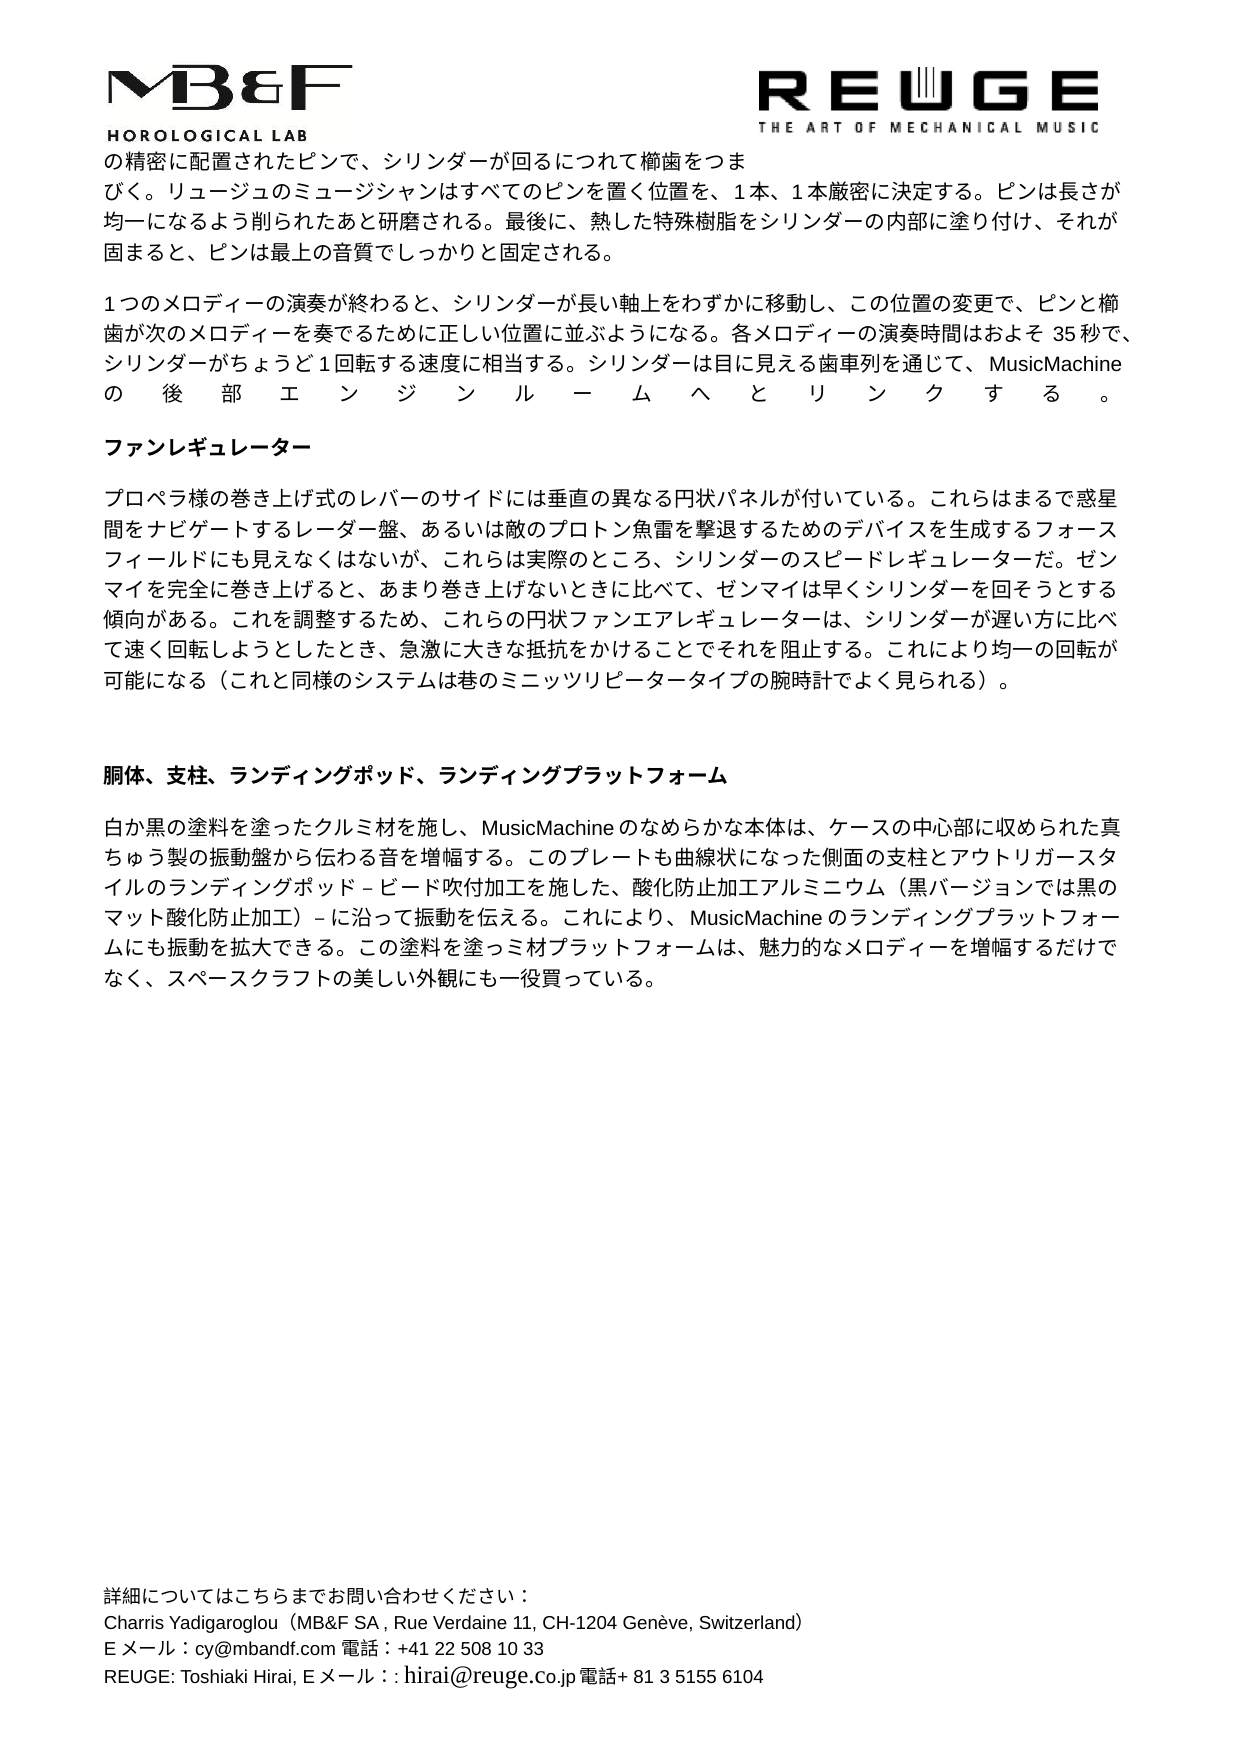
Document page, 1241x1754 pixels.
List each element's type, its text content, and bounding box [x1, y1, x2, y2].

text 胴体、支柱、ランディングポッド、ランディングプラットフォーム [103, 760, 1122, 790]
text 1つのメロディーの演奏が終わると、シリンダーが長い軸上をわずかに移動し、この位置の変更で、ピンと櫛歯が次のメロディーを奏でるために正しい位置に並ぶようになる。各メロディーの演奏時間はおよそ35秒で、シリンダーがちょうど1回転する速度に相当する。シリンダーは目に見える歯車列を通じて、MusicMachineの後部エンジンルームへとリンクする。 ファンレギュレーター [103, 287, 1122, 462]
text プロペラ様の巻き上げ式のレバーのサイドには垂直の異なる円状パネルが付いている。これらはまるで惑星間をナビゲートするレーダー盤、あるいは敵のプロトン魚雷を撃退するためのデバイスを生成するフォースフィールドにも見えなくはないが、これらは実際のところ、シリンダーのスピードレギュレーターだ。ゼンマイを完全に巻き上げると、あまり巻き上げないときに比べて、ゼンマイは早くシリンダーを回そうとする傾向がある。これを調整するため、これらの円状ファンエアレギュレーターは、シリンダーが遅い方に比べて速く回転しようとしたとき、急激に大きな抵抗をかけることでそれを阻止する。これにより均一の回転が可能になる（これと同様のシステムは巷のミニッツリピータータイプの腕時計でよく見られる）。 [103, 483, 1122, 694]
text 白か黒の塗料を塗ったクルミ材を施し、MusicMachineのなめらかな本体は、ケースの中心部に収められた真ちゅう製の振動盤から伝わる音を増幅する。このプレートも曲線状になった側面の支柱とアウトリガースタイルのランディングポッド – ビード吹付加工を施した、酸化防止加工アルミニウム（黒バージョンでは黒のマット酸化防止加工）– に沿って振動を伝える。これにより、MusicMachineのランディングプラットフォームにも振動を拡大できる。この塗料を塗っミ材プラットフォームは、魅力的なメロディーを増幅するだけでなく、スペースクラフトの美しい外観にも一役買っている。 [103, 811, 1122, 992]
picture [746, 59, 1111, 138]
picture [103, 59, 357, 146]
